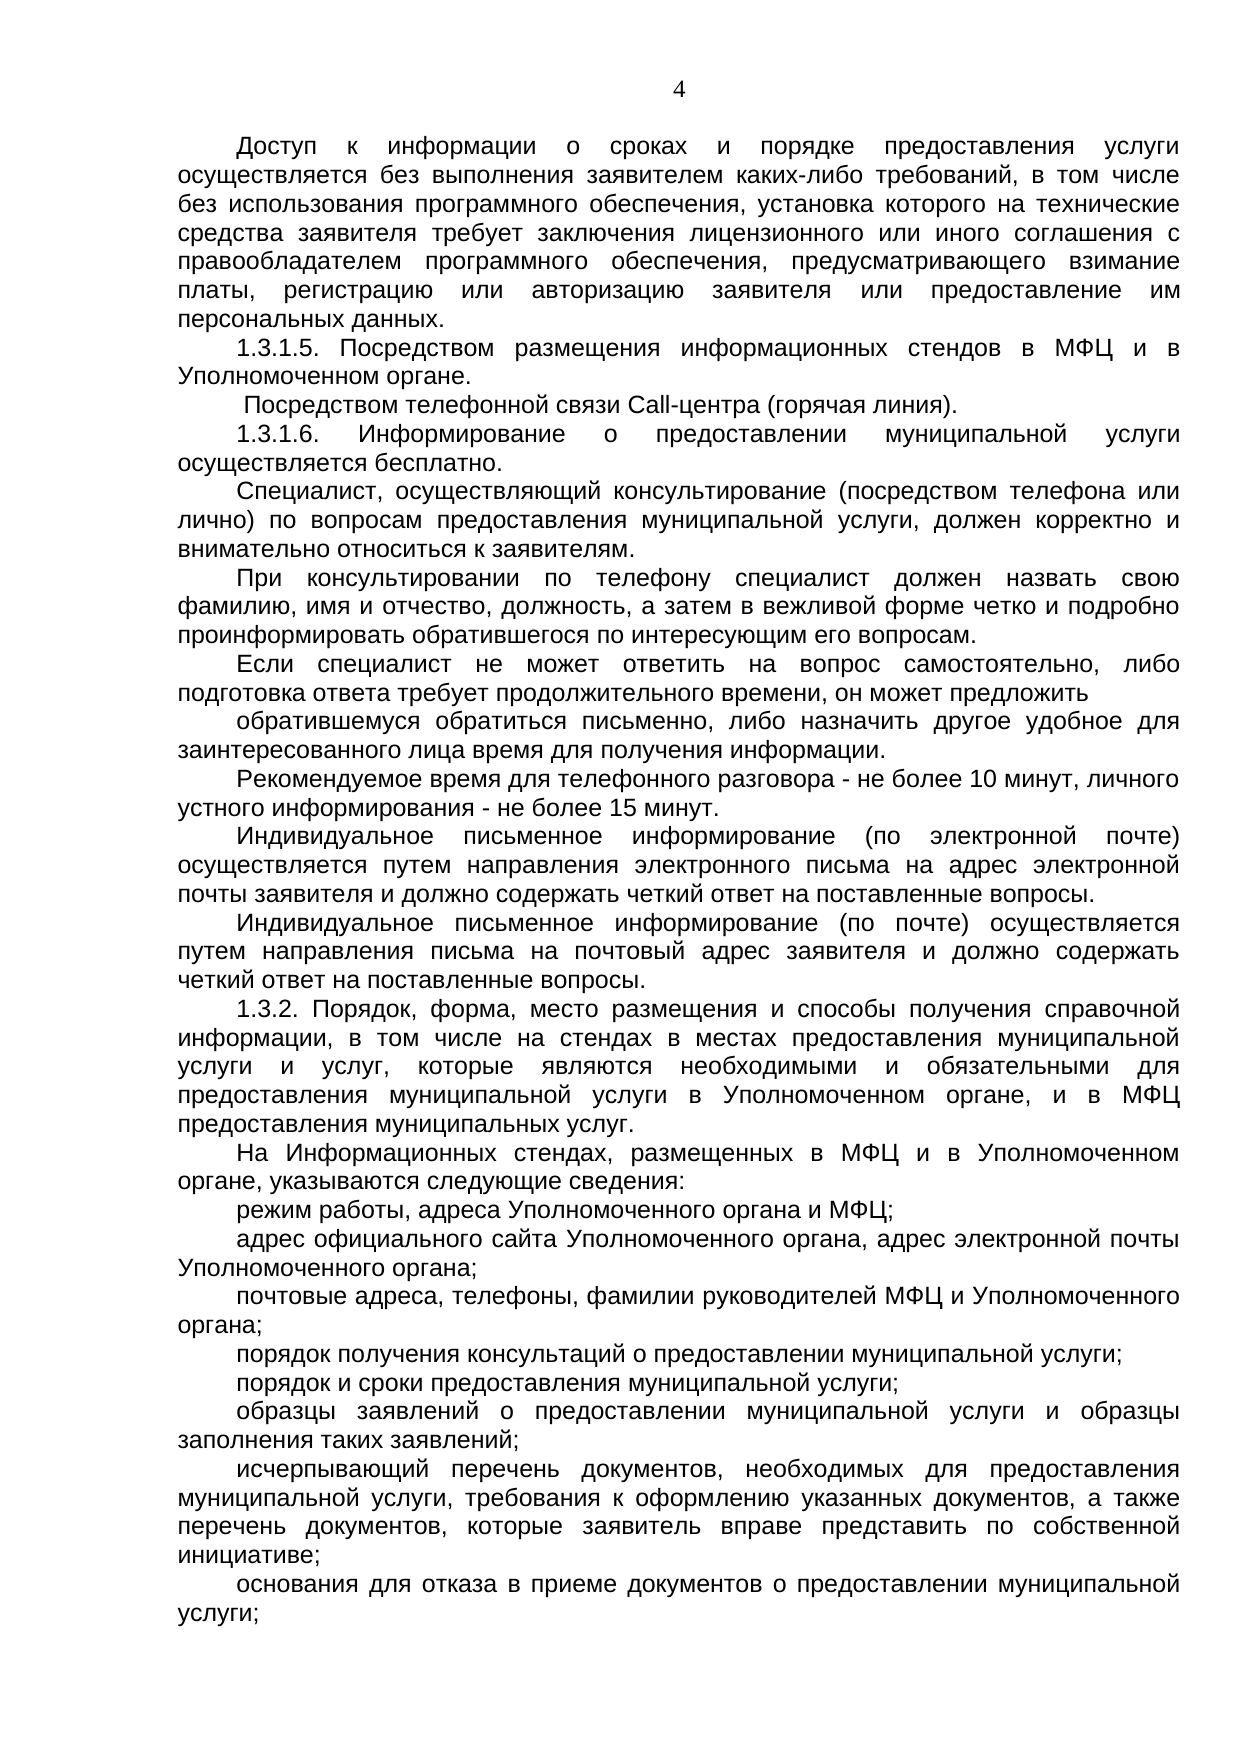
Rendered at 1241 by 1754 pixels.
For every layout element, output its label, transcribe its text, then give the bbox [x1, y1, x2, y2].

text обратившемуся обратиться письменно, либо назначить другое удобное для заинтересованного лица время для получения информации. [177, 706, 1181, 764]
text порядок и сроки предоставления муниципальной услуги; [177, 1368, 1181, 1396]
text основания для отказа в приеме документов о предоставлении муниципальной услуги; [177, 1569, 1181, 1626]
text Индивидуальное письменное информирование (по электронной почте) осуществляется путем направления электронного письма на адрес электронной почты заявителя и должно содержать четкий ответ на поставленные вопросы. [177, 821, 1181, 908]
text Если специалист не может ответить на вопрос самостоятельно, либо подготовка ответа требует продолжительного времени, он может предложить [177, 649, 1181, 706]
text Посредством телефонной связи Call-центра (горячая линия). [177, 390, 1181, 419]
text Специалист, осуществляющий консультирование (посредством телефона или лично) по вопросам предоставления муниципальной услуги, должен корректно и внимательно относиться к заявителям. [177, 476, 1181, 563]
text порядок получения консультаций о предоставлении муниципальной услуги; [177, 1339, 1181, 1368]
text Рекомендуемое время для телефонного разговора - не более 10 минут, личного устного информирования - не более 15 минут. [177, 764, 1181, 821]
text 1.3.1.6. Информирование о предоставлении муниципальной услуги осуществляется бесплатно. [177, 419, 1181, 476]
text При консультировании по телефону специалист должен назвать свою фамилию, имя и отчество, должность, а затем в вежливой форме четко и подробно проинформировать обратившегося по интересующим его вопросам. [177, 563, 1181, 649]
text режим работы, адреса Уполномоченного органа и МФЦ; [177, 1195, 1181, 1224]
text На Информационных стендах, размещенных в МФЦ и в Уполномоченном органе, указываются следующие сведения: [177, 1138, 1181, 1195]
text Индивидуальное письменное информирование (по почте) осуществляется путем направления письма на почтовый адрес заявителя и должно содержать четкий ответ на поставленные вопросы. [177, 908, 1181, 994]
text образцы заявлений о предоставлении муниципальной услуги и образцы заполнения таких заявлений; [177, 1396, 1181, 1454]
text 1.3.1.5. Посредством размещения информационных стендов в МФЦ и в Уполномоченном органе. [177, 333, 1181, 390]
text 1.3.2. Порядок, форма, место размещения и способы получения справочной информации, в том числе на стендах в местах предоставления муниципальной услуги и услуг, которые являются необходимыми и обязательными для предоставления муниципальной услуги в Уполномоченном органе, и в МФЦ предоставления муниципальных услуг. [177, 994, 1181, 1138]
text адрес официального сайта Уполномоченного органа, адрес электронной почты Уполномоченного органа; [177, 1224, 1181, 1281]
subtitle Доступ к информации о сроках и порядке предоставления услуги осуществляется без выполнения заявителем каких-либо требований, в том числе без использования программного обеспечения, установка которого на технические средства заявителя требует заключения лицензионного или иного соглашения с правообладателем программного обеспечения, предусматривающего взимание платы, регистрацию или авторизацию заявителя или предоставление им персональных данных. [177, 131, 1181, 333]
text исчерпывающий перечень документов, необходимых для предоставления муниципальной услуги, требования к оформлению указанных документов, а также перечень документов, которые заявитель вправе представить по собственной инициативе; [177, 1454, 1181, 1569]
text почтовые адреса, телефоны, фамилии руководителей МФЦ и Уполномоченного органа; [177, 1281, 1181, 1339]
